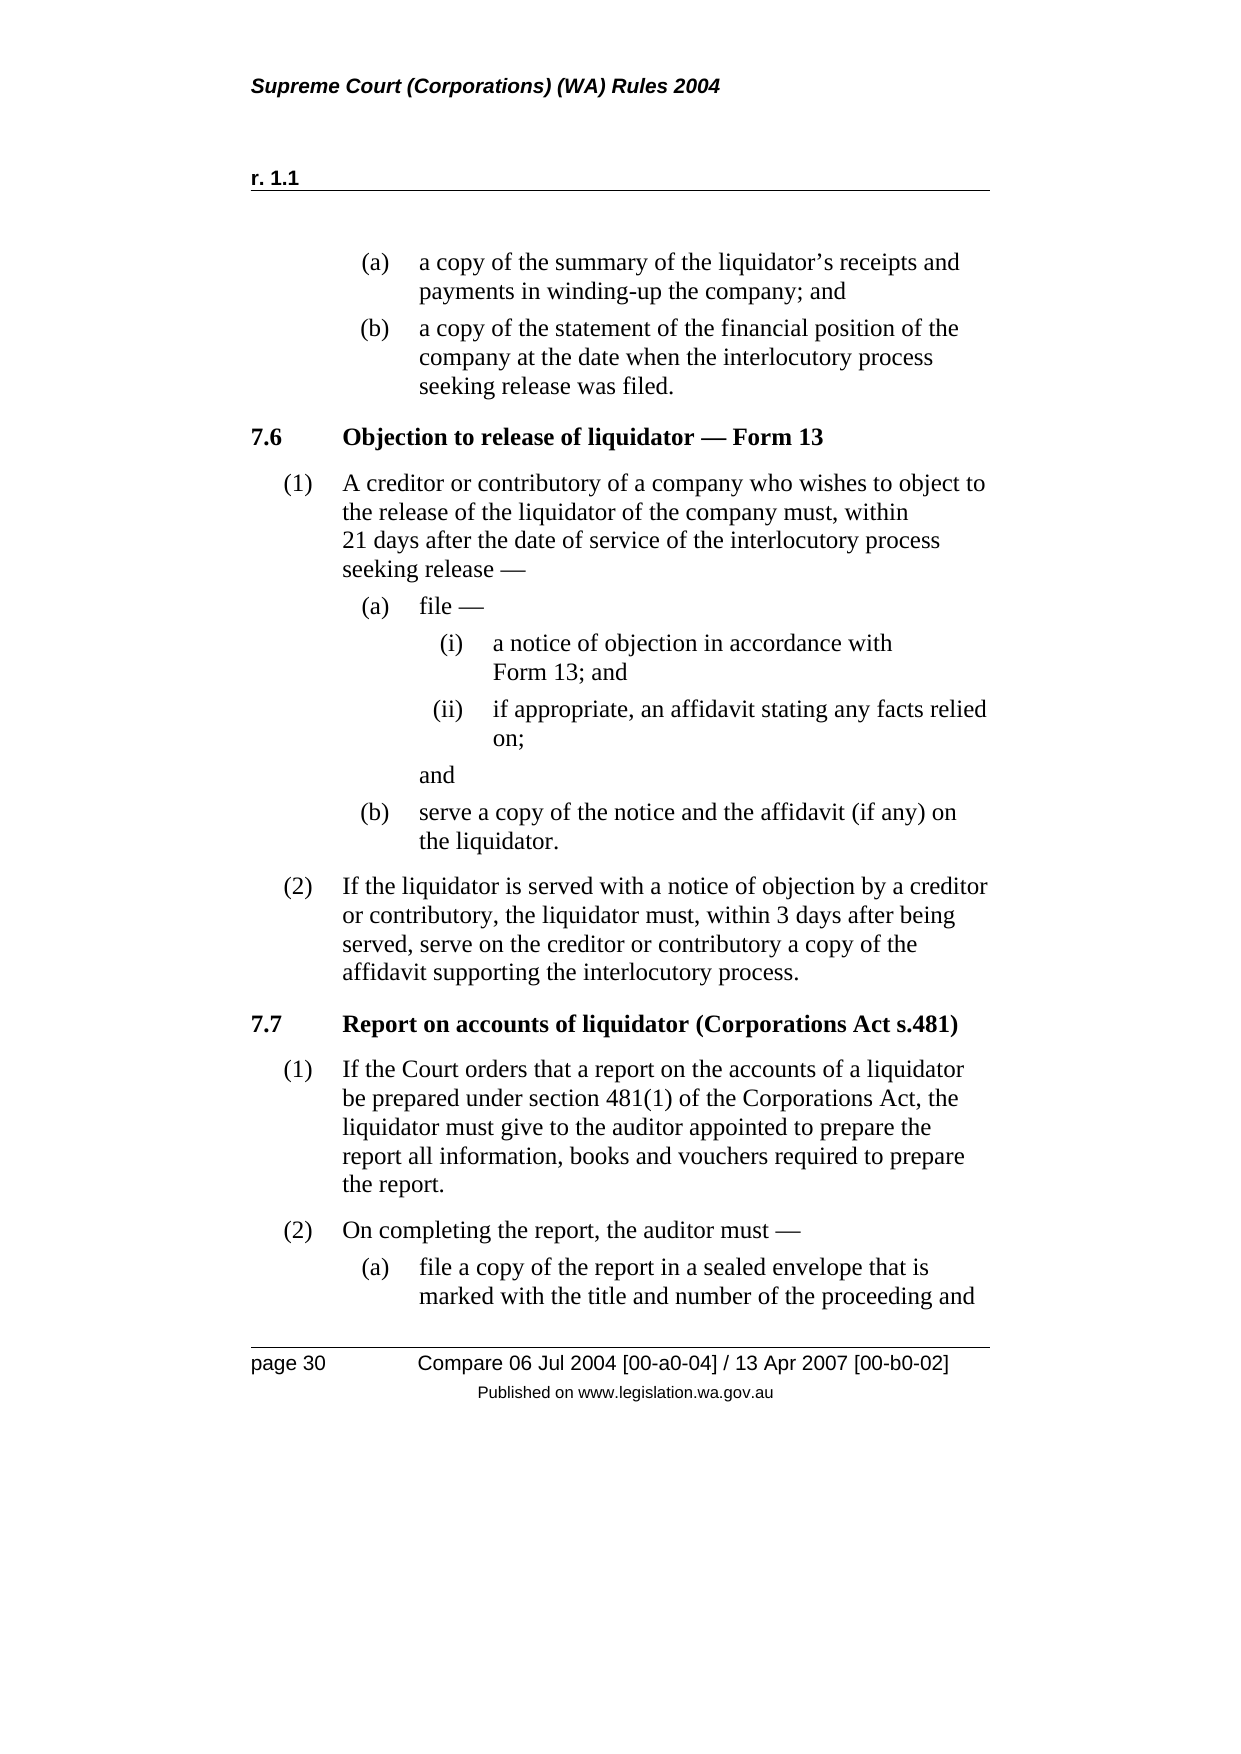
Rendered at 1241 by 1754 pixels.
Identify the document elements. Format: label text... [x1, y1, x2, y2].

subtitle 7.6 Objection to release of liquidator — Form 13 [251, 422, 990, 451]
text (1) A creditor or contributory of a company who wishes to object to the release of the liquidator of the company must, within 21 days after the date of service of the interlocutory process seeking release — [251, 468, 990, 583]
text (1) If the Court orders that a report on the accounts of a liquidator be prepared under section 481(1) of the Corporations Act, the liquidator must give to the auditor appointed to prepare the report all information, books and vouchers required to prepare the report. [251, 1054, 990, 1198]
text and [251, 760, 990, 789]
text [251, 1252, 990, 1309]
text (2) On completing the report, the auditor must — [251, 1215, 990, 1244]
text (i) a notice of objection in accordance with Form 13; and [251, 628, 990, 686]
text (a) a copy of the summary of the liquidator’s receipts and payments in winding-up the company; and [251, 247, 990, 305]
text (2) If the liquidator is served with a notice of objection by a creditor or contributory, the liquidator must, within 3 days after being served, serve on the creditor or contributory a copy of the affidavit supporting the interlocutory process. [251, 871, 990, 986]
subtitle 7.7 Report on accounts of liquidator (Corporations Act s.481) [251, 1009, 990, 1038]
text (b) a copy of the statement of the financial position of the company at the date when the interlocutory process seeking release was filed. [251, 313, 990, 399]
text (ii) if appropriate, an affidavit stating any facts relied on; [251, 694, 990, 752]
text (a) file — [251, 591, 990, 620]
text (b) serve a copy of the notice and the affidavit (if any) on the liquidator. [251, 797, 990, 854]
